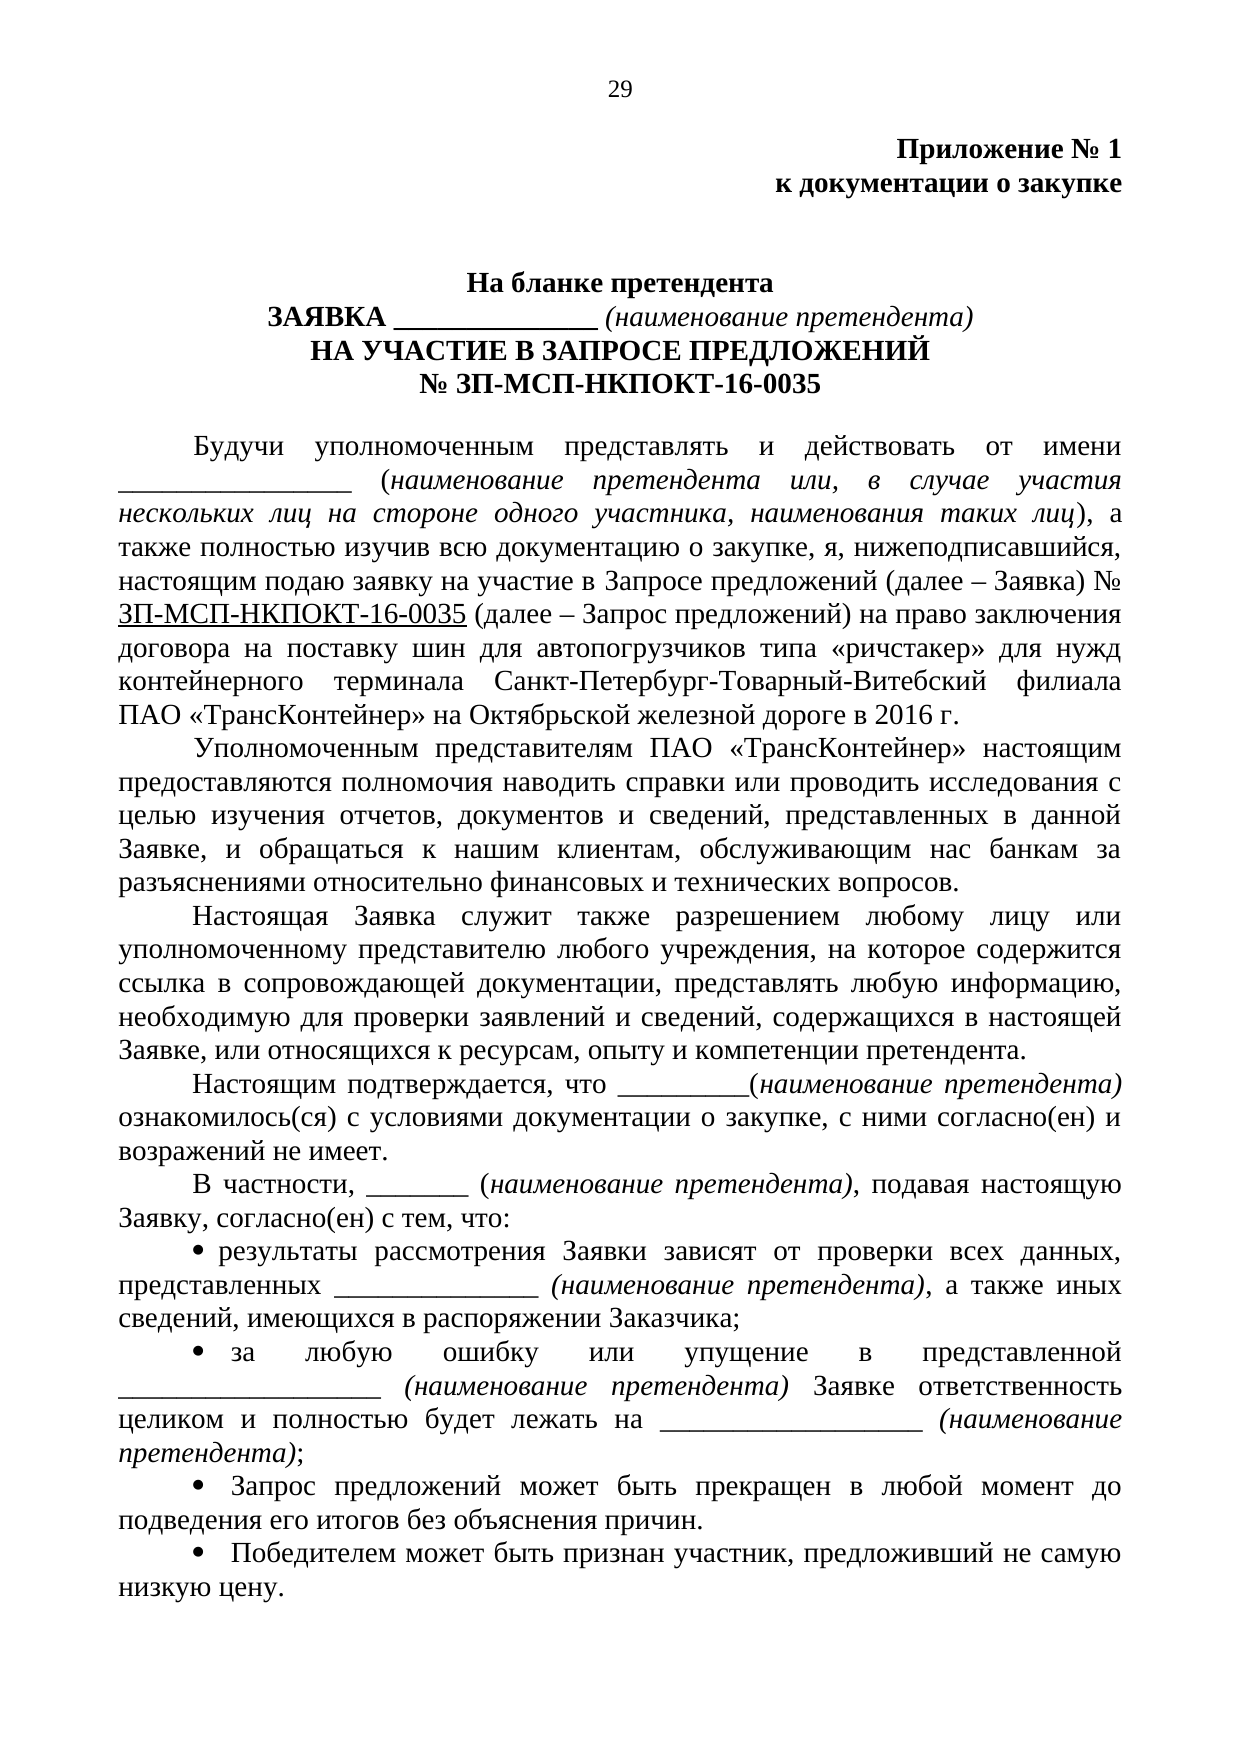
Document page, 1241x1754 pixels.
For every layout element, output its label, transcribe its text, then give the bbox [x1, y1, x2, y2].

subtitle № ЗП-МСП-НКПОКТ-16-0035 [118, 366, 1122, 400]
list Победителем может быть признан участник, предложивший не самую низкую цену. [118, 1536, 1122, 1603]
text Уполномоченным представителям ПАО «ТрансКонтейнер» настоящим предоставляются полномочия наводить справки или проводить исследования с целью изучения отчетов, документов и сведений, представленных в данной Заявке, и обращаться к нашим клиентам, обслуживающим нас банкам за разъяснениями относительно финансовых и технических вопросов. [118, 730, 1122, 898]
list за любую ошибку или упущение в представленной __________________ (наименование претендента) Заявке ответственность целиком и полностью будет лежать на __________________ (наименование претендента); [118, 1334, 1122, 1468]
text Будучи уполномоченным представлять и действовать от имени ________________ (наименование претендента или, в случае участия нескольких лиц на стороне одного участника, наименования таких лиц), а также полностью изучив всю документацию о закупке, я, нижеподписавшийся, настоящим подаю заявку на участие в Запросе предложений (далее – Заявка) № ЗП-МСП-НКПОКТ-16-0035 (далее – Запрос предложений) на право заключения договора на поставку шин для автопогрузчиков типа «ричстакер» для нужд контейнерного терминала Санкт-Петербург-Товарный-Витебский филиала ПАО «ТрансКонтейнер» на Октябрьской железной дороге в 2016 г. [118, 428, 1122, 730]
text На бланке претендента [118, 266, 1122, 299]
list Запрос предложений может быть прекращен в любой момент до подведения его итогов без объяснения причин. [118, 1468, 1122, 1536]
text Настоящим подтверждается, что _________(наименование претендента) ознакомилось(ся) с условиями документации о закупке, с ними согласно(ен) и возражений не имеет. [118, 1066, 1122, 1166]
subtitle к документации о закупке [118, 165, 1122, 198]
subtitle ЗАЯВКА ______________ (наименование претендента) [118, 299, 1122, 333]
list результаты рассмотрения Заявки зависят от проверки всех данных, представленных ______________ (наименование претендента), а также иных сведений, имеющихся в распоряжении Заказчика; [118, 1233, 1122, 1334]
text В частности, _______ (наименование претендента), подавая настоящую Заявку, согласно(ен) с тем, что: [118, 1166, 1122, 1233]
text Настоящая Заявка служит также разрешением любому лицу или уполномоченному представителю любого учреждения, на которое содержится ссылка в сопровождающей документации, представлять любую информацию, необходимую для проверки заявлений и сведений, содержащихся в настоящей Заявке, или относящихся к ресурсам, опыту и компетенции претендента. [118, 898, 1122, 1066]
subtitle Приложение № 1 [118, 131, 1122, 165]
subtitle НА УЧАСТИЕ В ЗАПРОСЕ ПРЕДЛОЖЕНИЙ [118, 333, 1122, 366]
